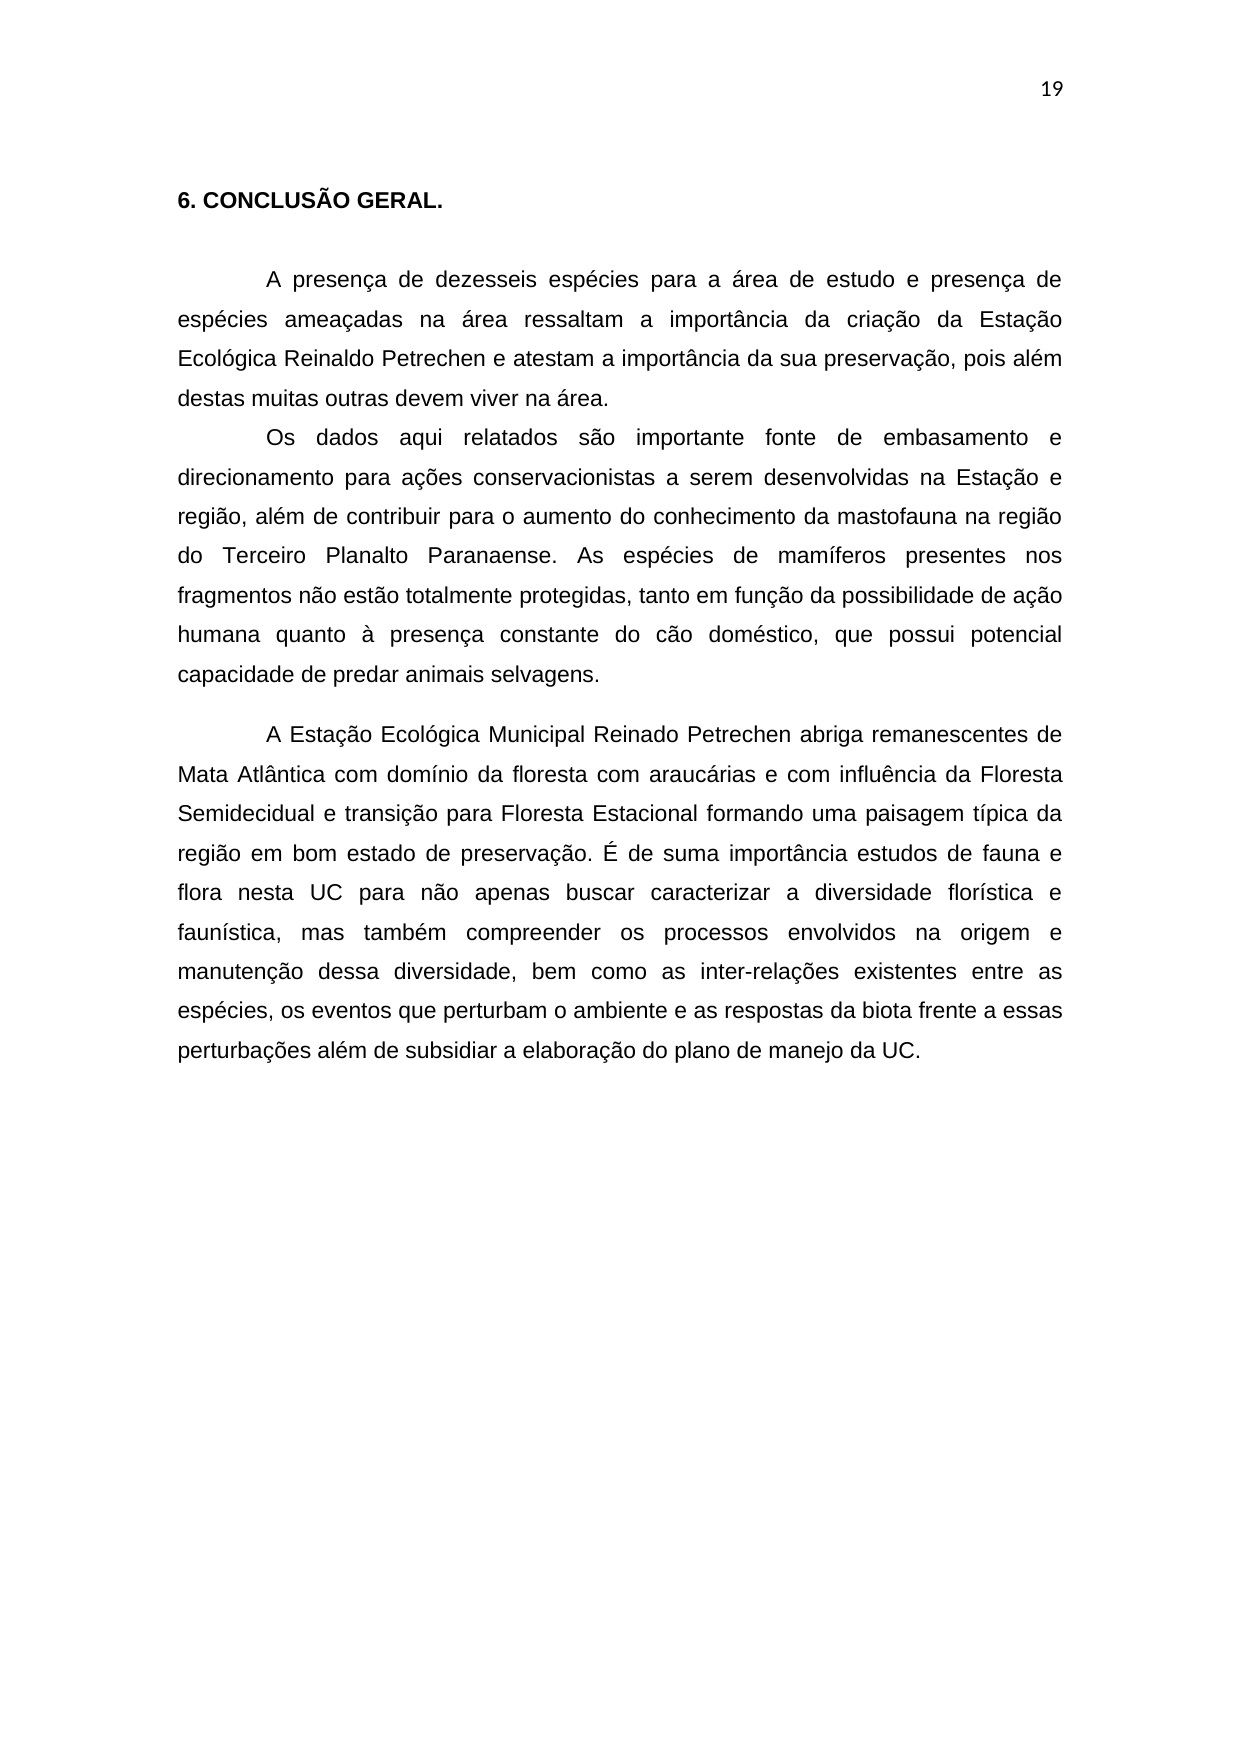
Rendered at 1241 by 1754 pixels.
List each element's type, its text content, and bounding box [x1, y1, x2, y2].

text 6. CONCLUSÃO GERAL. [177, 187, 1063, 213]
text A presença de dezesseis espécies para a área de estudo e presença de espécies ameaçadas na área ressaltam a importância da criação da Estação Ecológica Reinaldo Petrechen e atestam a importância da sua preservação, pois além destas muitas outras devem viver na área. [177, 266, 1063, 411]
text A Estação Ecológica Municipal Reinado Petrechen abriga remanescentes de Mata Atlântica com domínio da floresta com araucárias e com influência da Floresta Semidecidual e transição para Floresta Estacional formando uma paisagem típica da região em bom estado de preservação. É de suma importância estudos de fauna e flora nesta UC para não apenas buscar caracterizar a diversidade florística e faunística, mas também compreender os processos envolvidos na origem e manutenção dessa diversidade, bem como as inter-relações existentes entre as espécies, os eventos que perturbam o ambiente e as respostas da biota frente a essas perturbações além de subsidiar a elaboração do plano de manejo da UC. [177, 721, 1063, 1063]
text Os dados aqui relatados são importante fonte de embasamento e direcionamento para ações conservacionistas a serem desenvolvidas na Estação e região, além de contribuir para o aumento do conhecimento da mastofauna na região do Terceiro Planalto Paranaense. As espécies de mamíferos presentes nos fragmentos não estão totalmente protegidas, tanto em função da possibilidade de ação humana quanto à presença constante do cão doméstico, que possui potencial capacidade de predar animais selvagens. [177, 424, 1063, 687]
